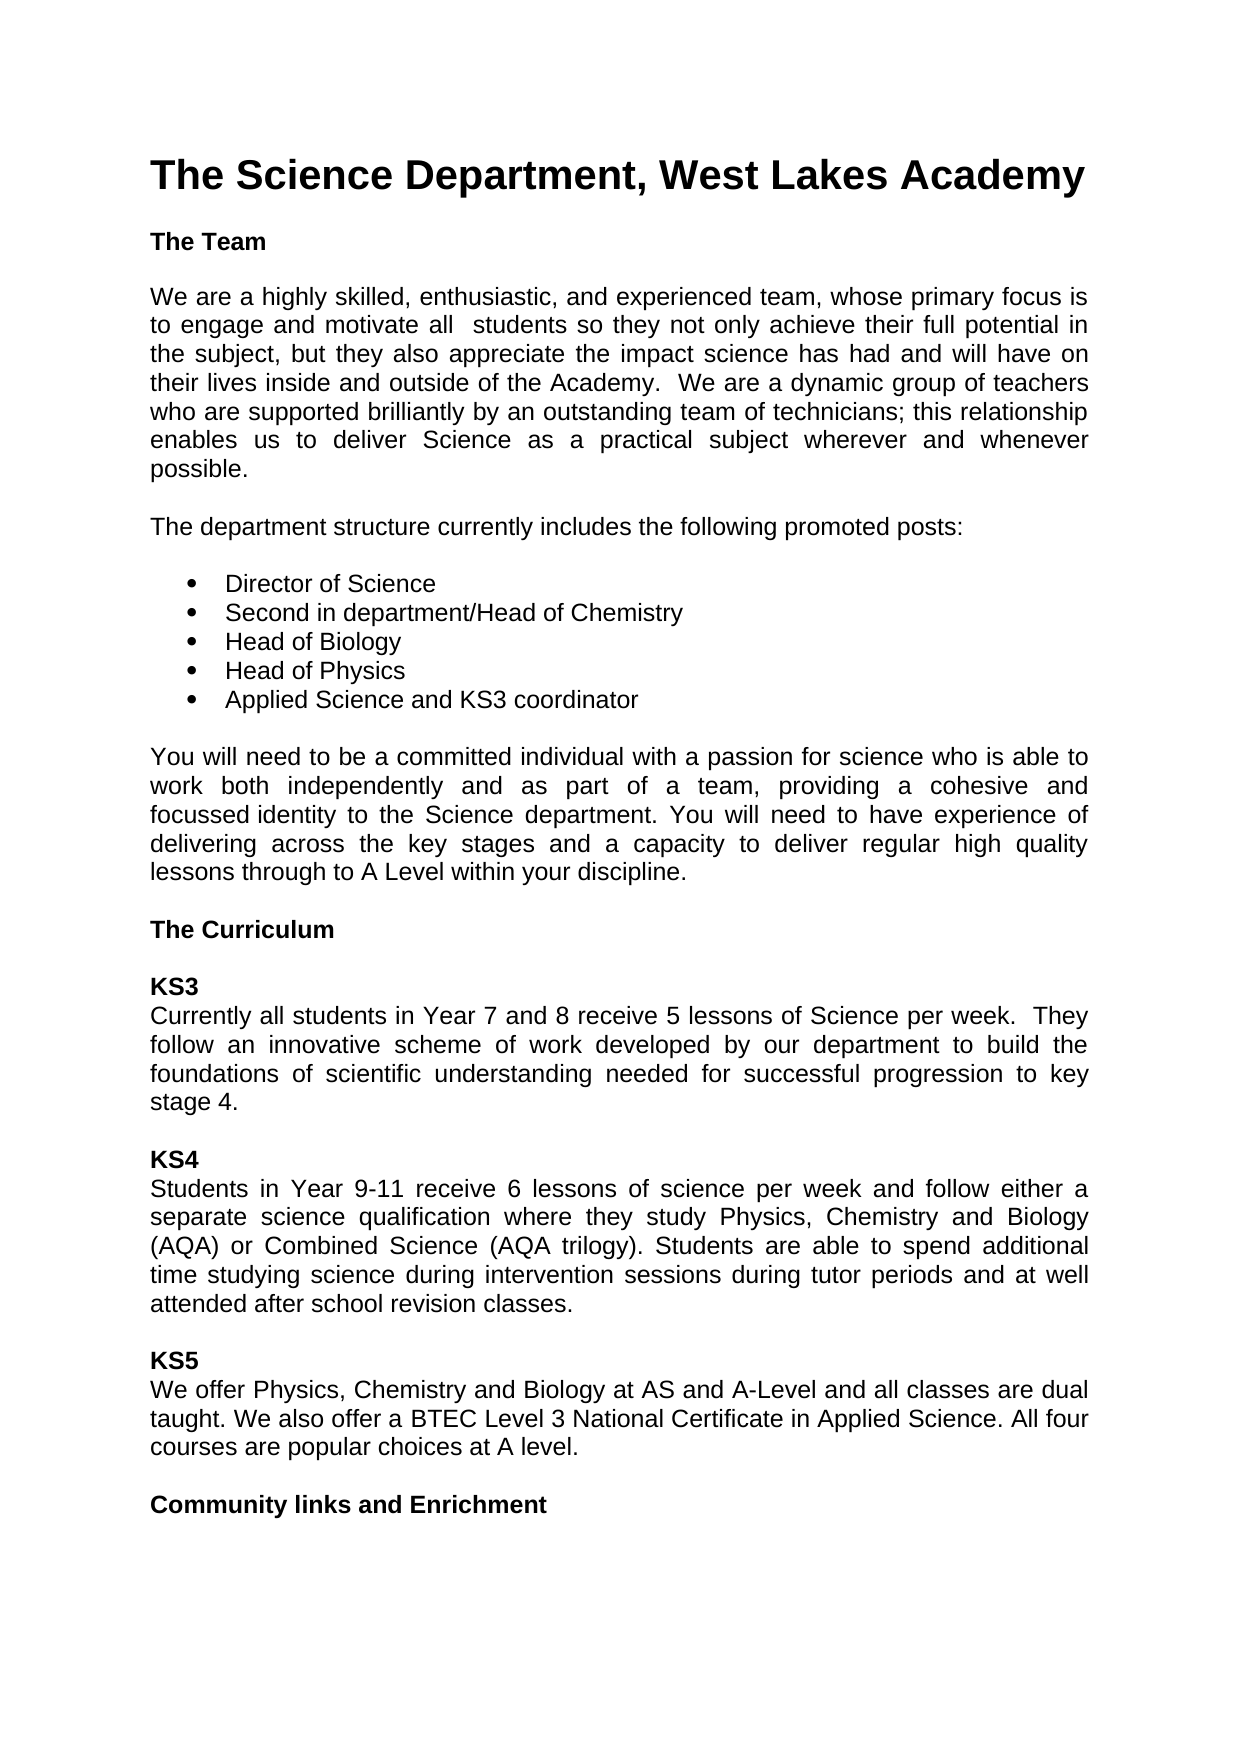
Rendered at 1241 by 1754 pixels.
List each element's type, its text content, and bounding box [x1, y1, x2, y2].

text Currently all students in Year 7 and 8 receive 5 lessons of Science per week. They follow an innovative scheme of work developed by our department to build the foundations of scientific understanding needed for successful progression to key stage 4. [150, 1001, 1090, 1116]
list Director of Science [187, 569, 1090, 598]
list Second in department/Head of Chemistry [187, 598, 1090, 627]
text KS3 [150, 972, 1090, 1001]
text The Team [150, 227, 1090, 255]
text The Curriculum [150, 915, 1090, 943]
text We are a highly skilled, enthusiastic, and experienced team, whose primary focus is to engage and motivate all students so they not only achieve their full potential in the subject, but they also appreciate the impact science has had and will have on their lives inside and outside of the Academy. We are a dynamic group of teachers who are supported brilliantly by an outstanding team of technicians; this relationship enables us to deliver Science as a practical subject wherever and whenever possible. [150, 282, 1090, 483]
list Applied Science and KS3 coordinator [187, 685, 1090, 713]
text The department structure currently includes the following promoted posts: [150, 512, 1090, 541]
text Students in Year 9-11 receive 6 lessons of science per week and follow either a separate science qualification where they study Physics, Chemistry and Biology (AQA) or Combined Science (AQA trilogy). Students are able to spend additional time studying science during intervention sessions during tutor periods and at well attended after school revision classes. [150, 1173, 1090, 1317]
text The Science Department, West Lakes Academy [150, 150, 1090, 198]
text You will need to be a committed individual with a passion for science who is able to work both independently and as part of a team, providing a cohesive and focussed identity to the Science department. You will need to have experience of delivering across the key stages and a capacity to deliver regular high quality lessons through to A Level within your discipline. [150, 742, 1090, 886]
text We offer Physics, Chemistry and Biology at AS and A-Level and all classes are dual taught. We also offer a BTEC Level 3 National Certificate in Applied Science. All four courses are popular choices at A level. [150, 1375, 1090, 1461]
list Head of Biology [187, 627, 1090, 656]
text Community links and Enrichment [150, 1490, 1090, 1518]
text KS4 [150, 1145, 1090, 1173]
text KS5 [150, 1346, 1090, 1375]
list Head of Physics [187, 656, 1090, 685]
